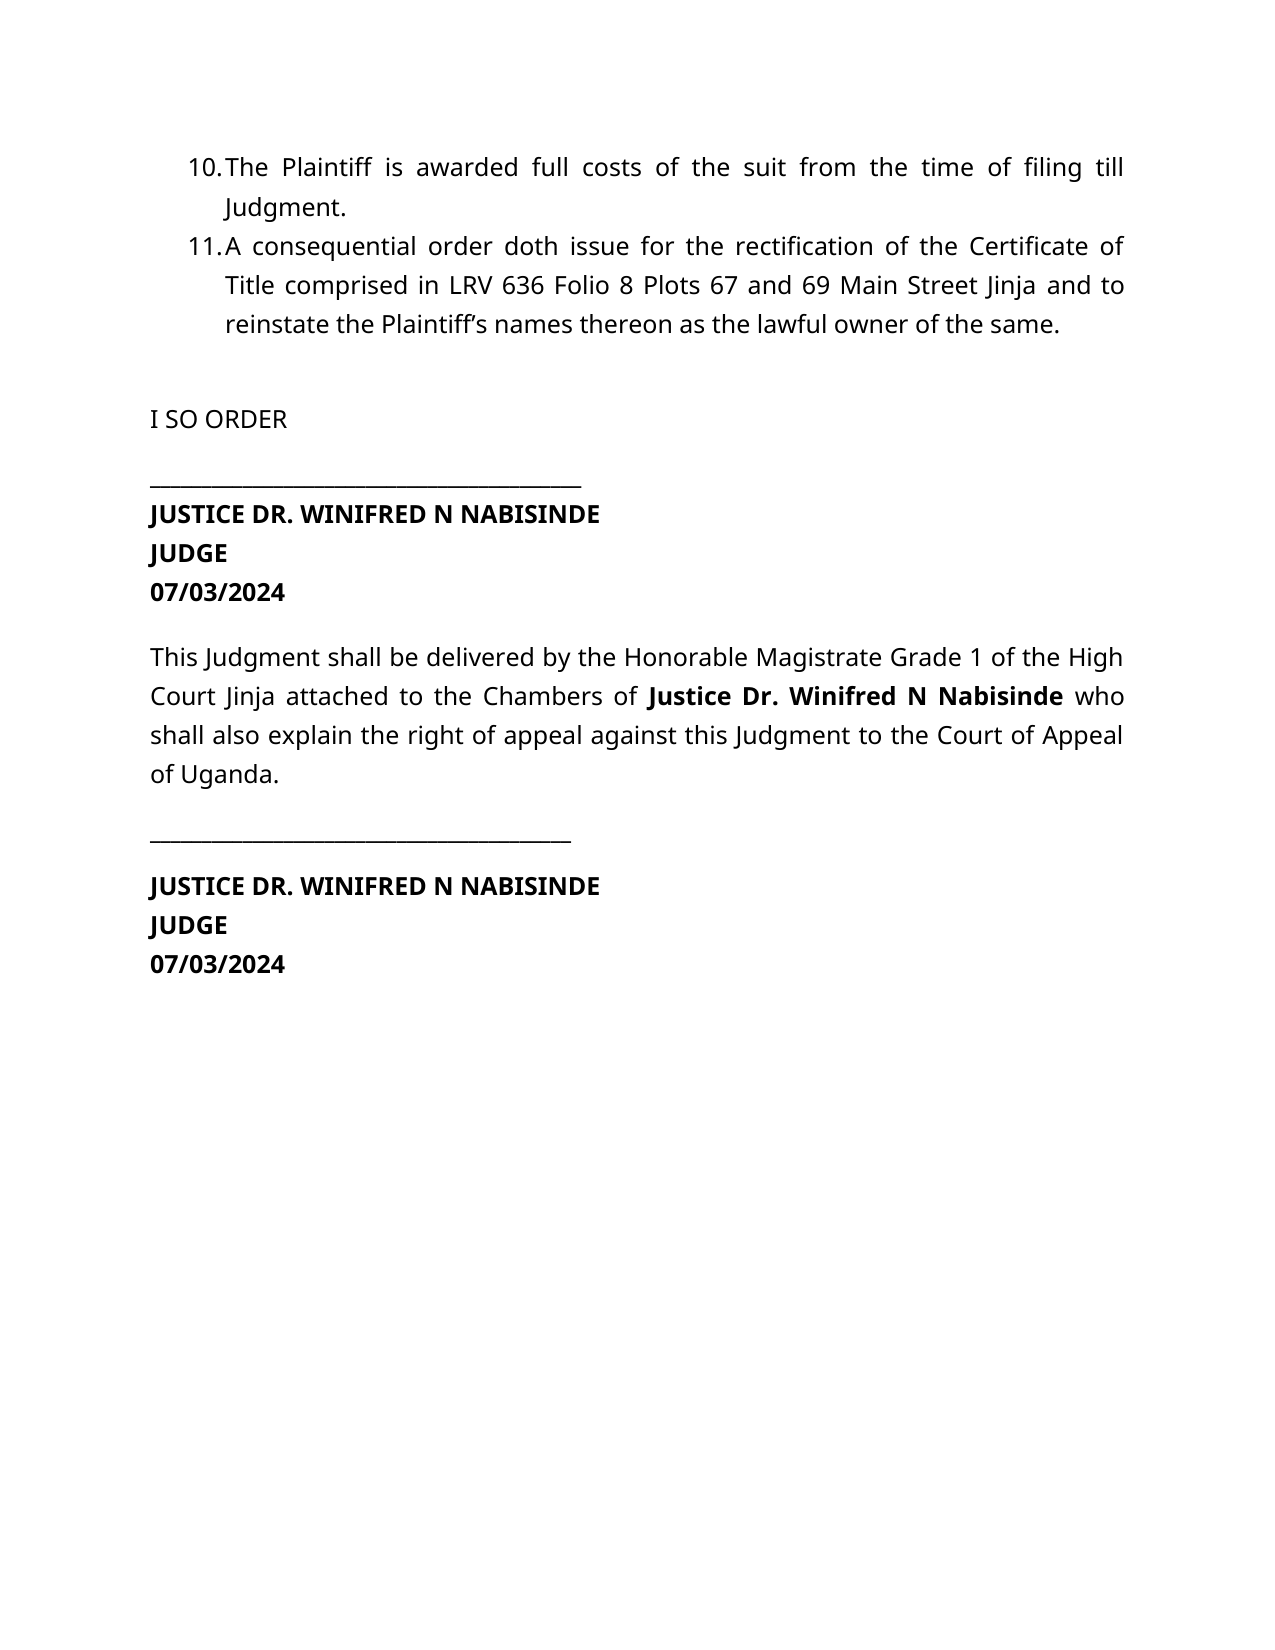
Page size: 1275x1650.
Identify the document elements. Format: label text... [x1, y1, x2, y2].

list The Plaintiff is awarded full costs of the suit from the time of filing till Judgment. [187, 150, 1125, 223]
text __________________________________________ JUSTICE DR. WINIFRED N NABISINDE JUDGE 07/03/2024 [150, 457, 1125, 609]
list A consequential order doth issue for the rectification of the Certificate of Title comprised in LRV 636 Folio 8 Plots 67 and 69 Main Street Jinja and to reinstate the Plaintiff’s names thereon as the lawful owner of the same. [187, 228, 1125, 341]
text JUSTICE DR. WINIFRED N NABISINDE JUDGE 07/03/2024 [150, 868, 1125, 981]
text I SO ORDER [150, 402, 1125, 436]
text This Judgment shall be delivered by the Honorable Magistrate Grade 1 of the High Court Jinja attached to the Chambers of Justice Dr. Winifred N Nabisinde who shall also explain the right of appeal against this Judgment to the Court of Appeal of Uganda. [150, 639, 1125, 791]
text _________________________________________ [150, 812, 1125, 847]
